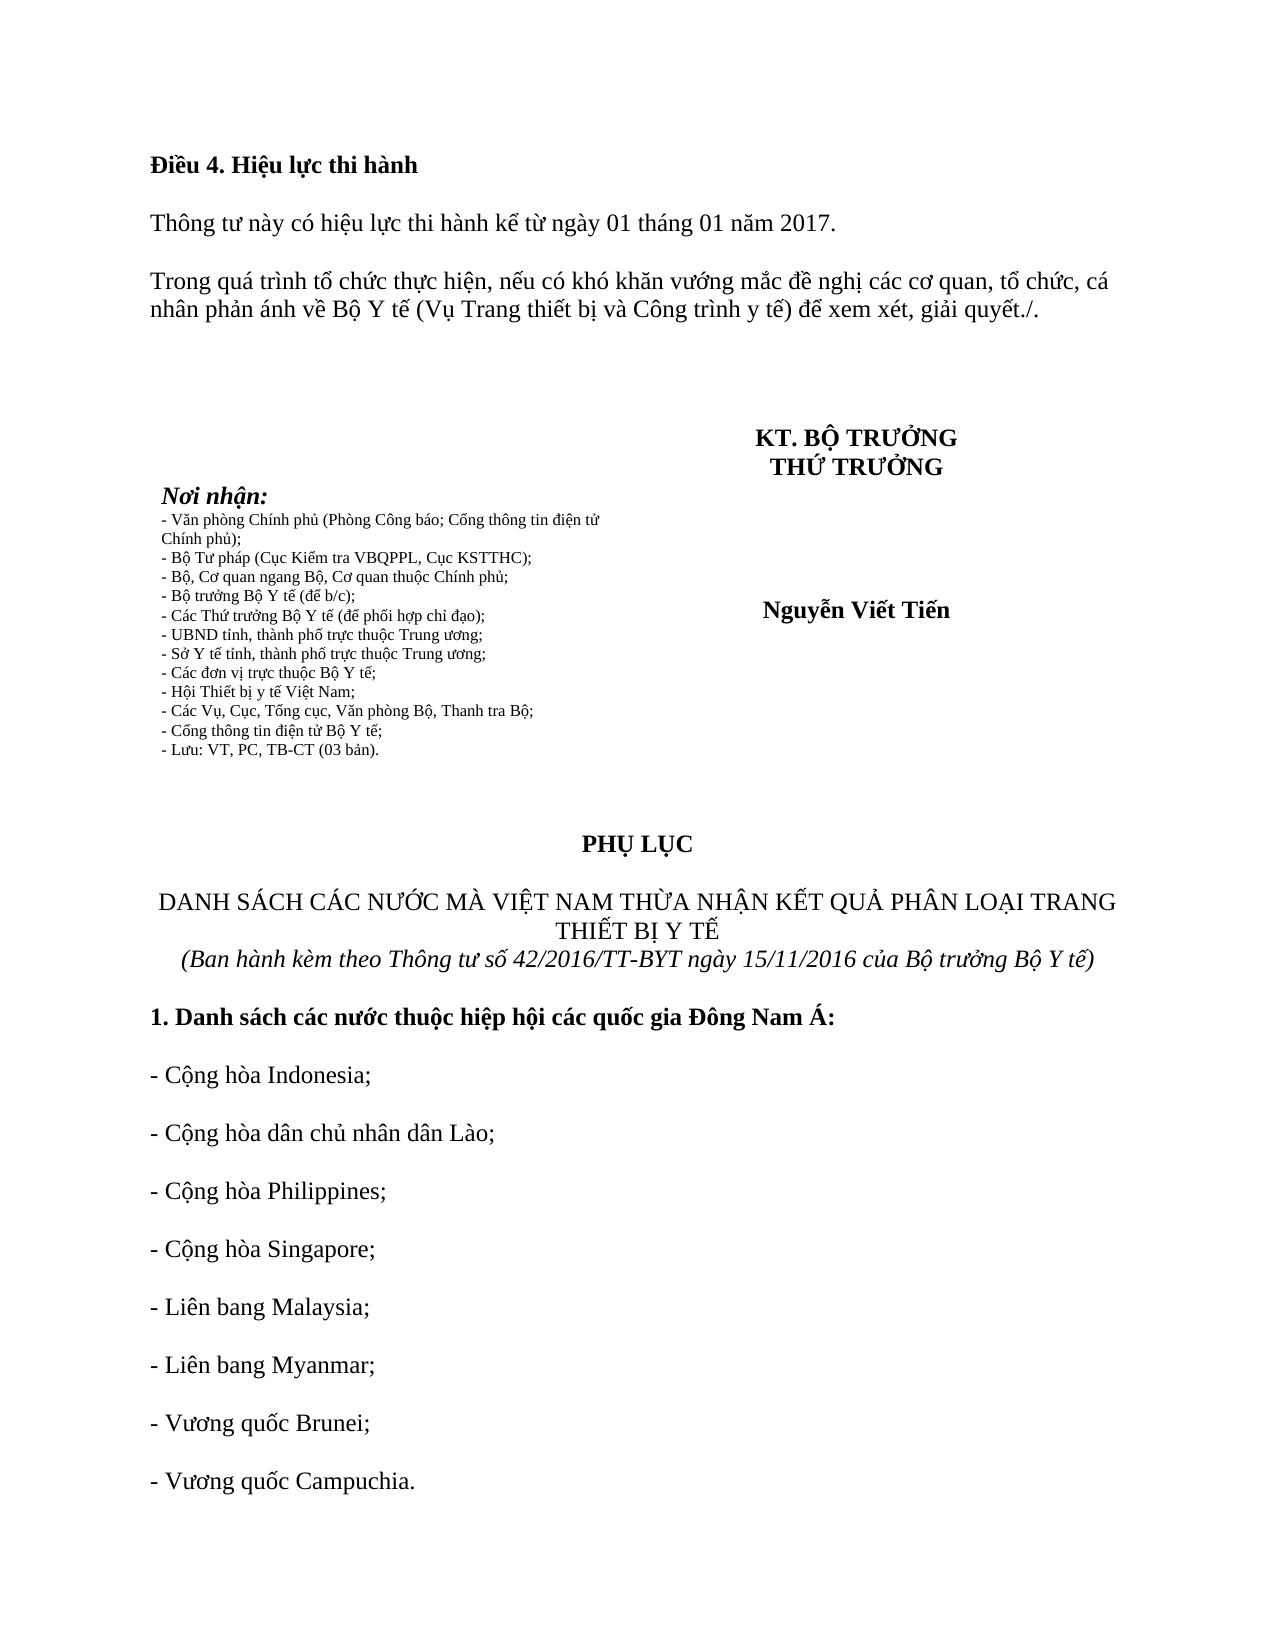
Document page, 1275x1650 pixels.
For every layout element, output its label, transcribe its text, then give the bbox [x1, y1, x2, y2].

text - Cộng hòa Indonesia; [150, 1060, 1125, 1089]
text - Vương quốc Brunei; [150, 1408, 1125, 1437]
text Trong quá trình tổ chức thực hiện, nếu có khó khăn vướng mắc đề nghị các cơ quan, tổ chức, cá nhân phản ánh về Bộ Y tế (Vụ Trang thiết bị và Công trình y tế) để xem xét, giải quyết./. [150, 266, 1125, 323]
text DANH SÁCH CÁC NƯỚC MÀ VIỆT NAM THỪA NHẬN KẾT QUẢ PHÂN LOẠI TRANG THIẾT BỊ Y TẾ (Ban hành kèm theo Thông tư số 42/2016/TT-BYT ngày 15/11/2016 của Bộ trưởng Bộ Y tế) [150, 887, 1125, 973]
text - Vương quốc Campuchia. [150, 1466, 1125, 1494]
text - Liên bang Myanmar; [150, 1350, 1125, 1379]
text Điều 4. Hiệu lực thi hành [150, 150, 1125, 179]
table_header Nơi nhận: - Văn phòng Chính phủ (Phòng Công báo; Cổng thông tin điện tử Chính phủ); - Bộ Tư pháp (Cục Kiểm tra VBQPPL, Cục KSTTHC); - Bộ, Cơ quan ngang Bộ, Cơ quan thuộc Chính phủ; - Bộ trưởng Bộ Y tế (để b/c); - Các Thứ trưởng Bộ Y tế (để phối hợp chỉ đạo); - UBND tỉnh, thành phố trực thuộc Trung ương; - Sở Y tế tỉnh, thành phố trực thuộc Trung ương; - Các đơn vị trực thuộc Bộ Y tế; - Hội Thiết bị y tế Việt Nam; - Các Vụ, Cục, Tổng cục, Văn phòng Bộ, Thanh tra Bộ; - Cổng thông tin điện tử Bộ Y tế; - Lưu: VT, PC, TB-CT (03 bản). [150, 410, 640, 759]
text - Liên bang Malaysia; [150, 1292, 1125, 1321]
text - Cộng hòa Singapore; [150, 1234, 1125, 1263]
text 1. Danh sách các nước thuộc hiệp hội các quốc gia Đông Nam Á: [150, 1002, 1125, 1031]
table_header KT. BỘ TRƯỞNG THỨ TRƯỞNG Nguyễn Viết Tiến [640, 410, 1072, 759]
text - Cộng hòa Philippines; [150, 1176, 1125, 1205]
text Thông tư này có hiệu lực thi hành kể từ ngày 01 tháng 01 năm 2017. [150, 208, 1125, 237]
text PHỤ LỤC [150, 829, 1125, 858]
text - Cộng hòa dân chủ nhân dân Lào; [150, 1118, 1125, 1147]
